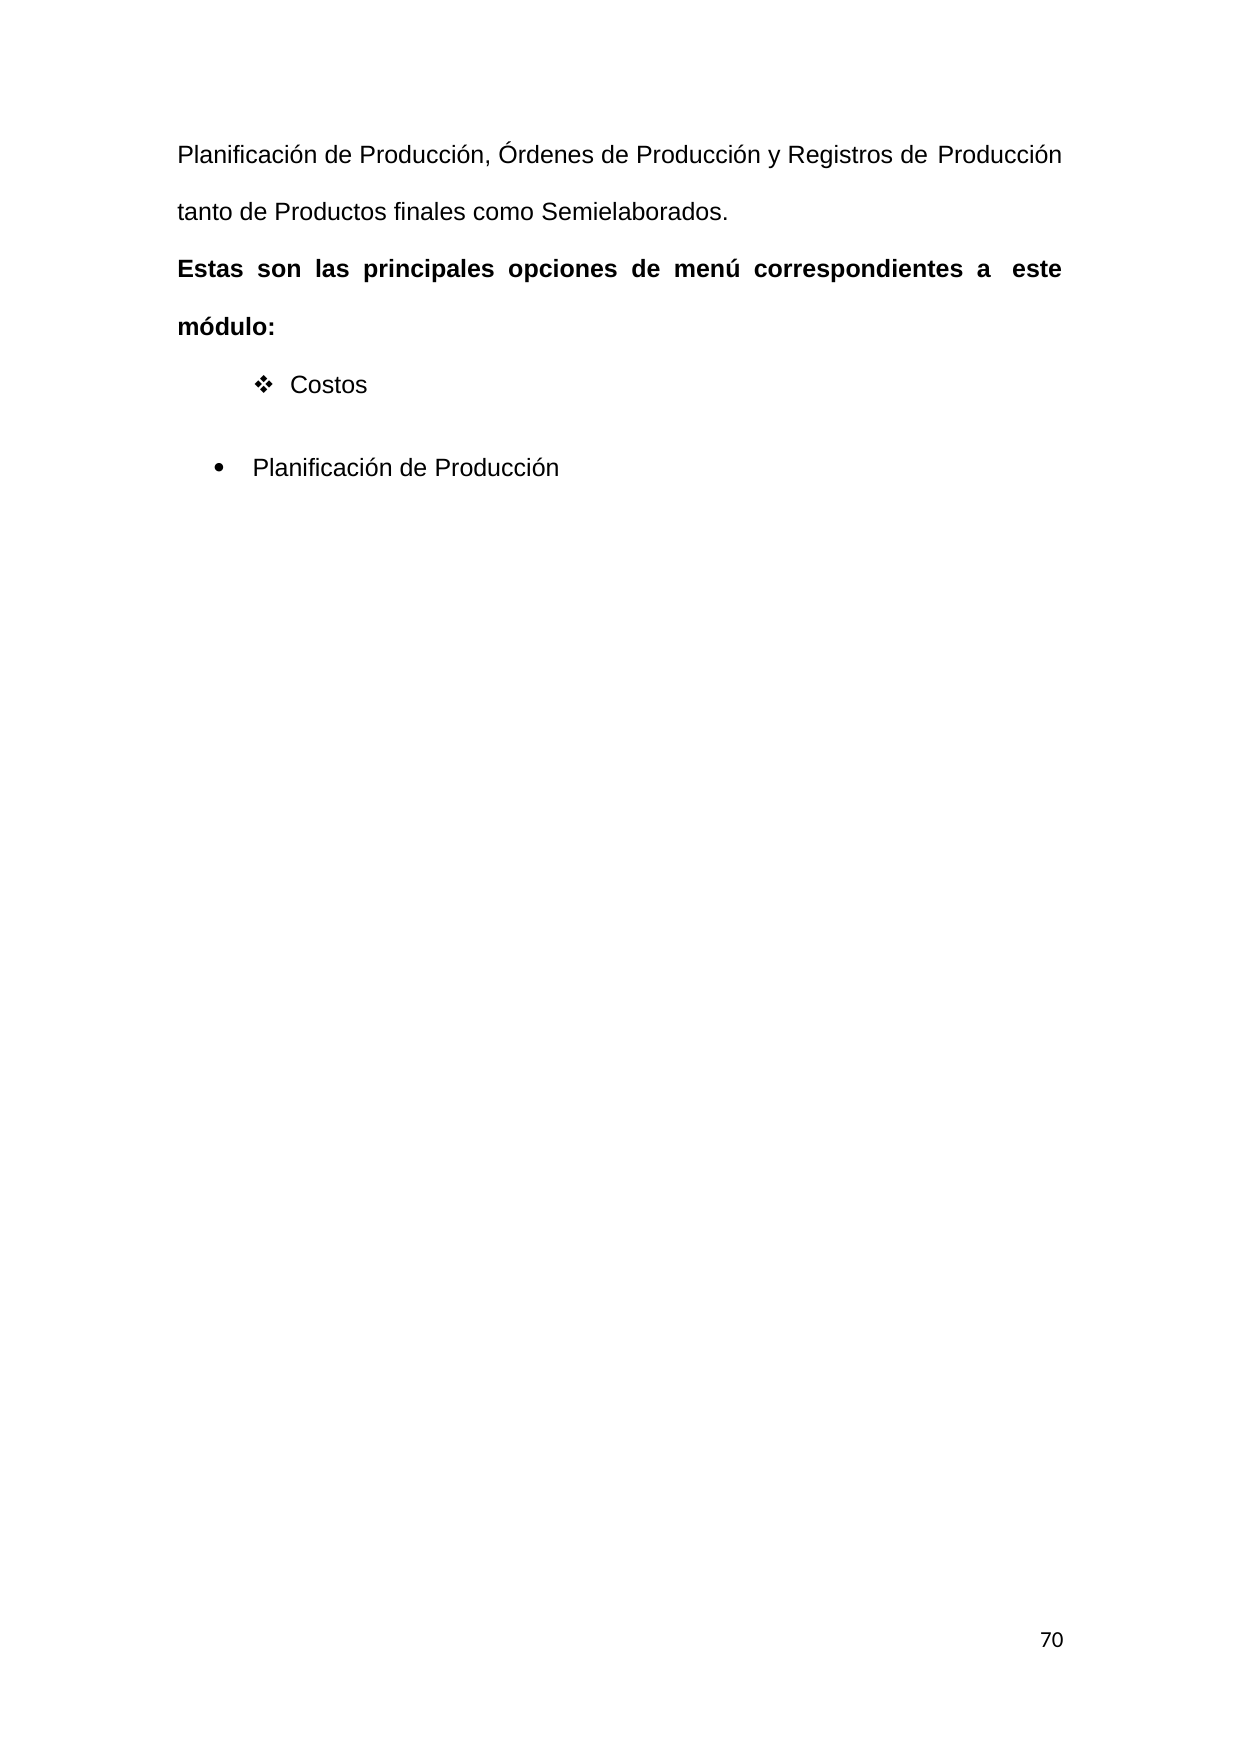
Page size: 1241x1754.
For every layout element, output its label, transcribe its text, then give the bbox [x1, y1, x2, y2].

text Planificación de Producción, Órdenes de Producción y Registros de Producción tanto de Productos finales como Semielaborados. [177, 139, 1062, 225]
subtitle Estas son las principales opciones de menú correspondientes a este módulo: [177, 254, 1062, 340]
list Costos [252, 370, 1062, 399]
list Planificación de Producción [214, 453, 1062, 482]
